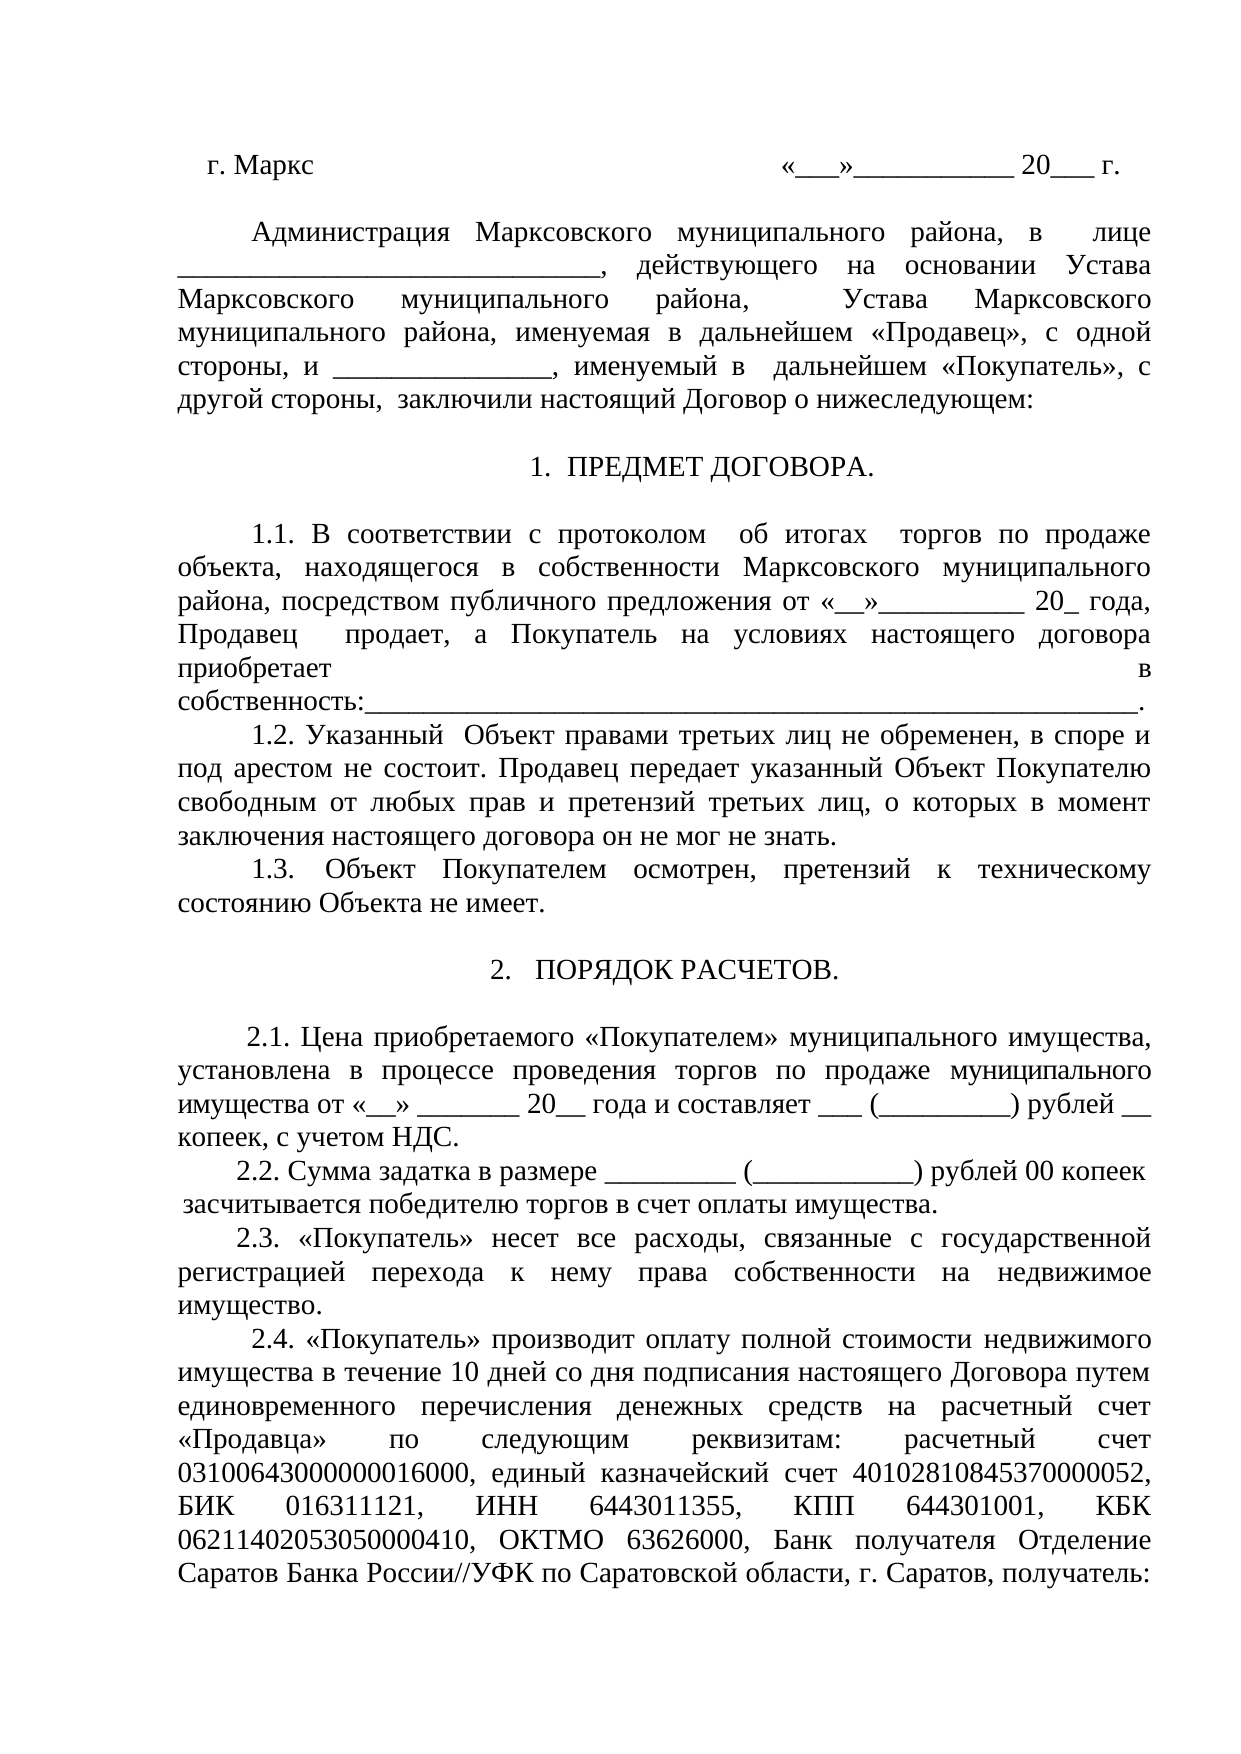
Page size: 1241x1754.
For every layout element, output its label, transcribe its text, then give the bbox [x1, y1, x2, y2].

list ПРЕДМЕТ ДОГОВОРА. [252, 449, 1152, 482]
text 2.3. «Покупатель» несет все расходы, связанные с государственной регистрацией перехода к нему права собственности на недвижимое имущество. [177, 1220, 1152, 1321]
list Объект Покупателем осмотрен, претензий к техническому состоянию Объекта не имеет. [177, 851, 1152, 918]
text 2.1. Цена приобретаемого «Покупателем» муниципального имущества, установлена в процессе проведения торгов по продаже муниципального имущества от «__» _______ 20__ года и составляет ___ (_________) рублей __ копеек, с учетом НДС. [177, 1019, 1152, 1153]
text г. Маркс «___»___________ 20___ г. [207, 118, 1122, 180]
text 1.1. В соответствии с протоколом об итогах торгов по продаже объекта, находящегося в собственности Марксовского муниципального района, посредством публичного предложения от «__»__________ 20_ года, Продавец продает, а Покупатель на условиях настоящего договора приобретает в собственность:_____________________________________________________. 1.2. Указанный Объект правами третьих лиц не обременен, в споре и под арестом не состоит. Продавец передает указанный Объект Покупателю свободным от любых прав и претензий третьих лиц, о которых в момент заключения настоящего договора он не мог не знать. [177, 516, 1152, 851]
text Администрация Марксовского муниципального района, в лице _____________________________, действующего на основании Устава Марксовского муниципального района, Устава Марксовского муниципального района, именуемая в дальнейшем «Продавец», с одной стороны, и _______________, именуемый в дальнейшем «Покупатель», с другой стороны, заключили настоящий Договор о нижеследующем: [177, 214, 1152, 415]
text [177, 1321, 1152, 1589]
text 2.2. Сумма задатка в размере _________ (___________) рублей 00 копеек засчитывается победителю торгов в счет оплаты имущества. [182, 1153, 1147, 1220]
list ПОРЯДОК РАСЧЕТОВ. [177, 952, 1152, 985]
